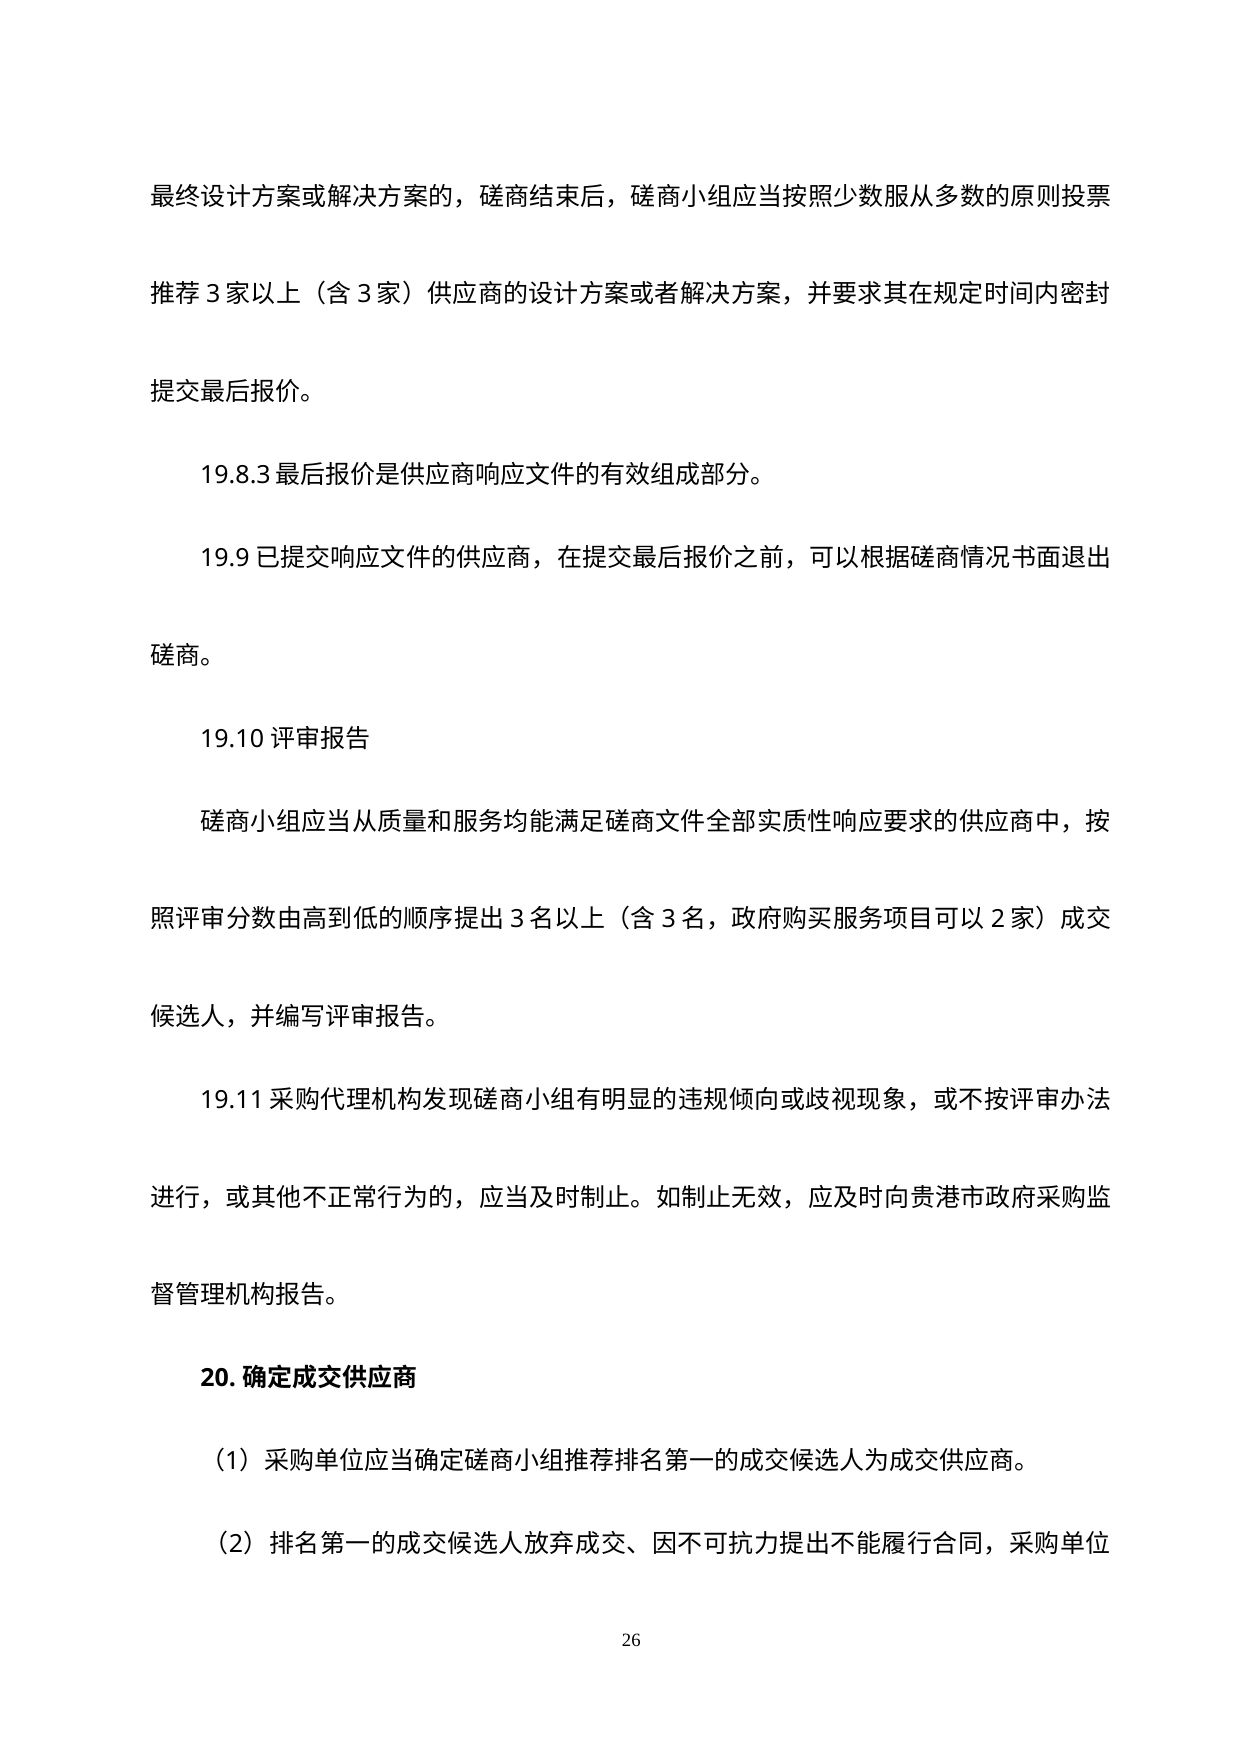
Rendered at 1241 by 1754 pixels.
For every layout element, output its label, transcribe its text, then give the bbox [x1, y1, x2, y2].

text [150, 162, 1112, 422]
text 20. 确定成交供应商 [150, 1343, 1112, 1408]
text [150, 1509, 1112, 1574]
text （1）采购单位应当确定磋商小组推荐排名第一的成交候选人为成交供应商。 [150, 1426, 1112, 1491]
text 19.8.3最后报价是供应商响应文件的有效组成部分。 [150, 440, 1112, 505]
text 19.9已提交响应文件的供应商，在提交最后报价之前，可以根据磋商情况书面退出磋商。 [150, 523, 1112, 686]
text 磋商小组应当从质量和服务均能满足磋商文件全部实质性响应要求的供应商中，按照评审分数由高到低的顺序提出3名以上（含3名，政府购买服务项目可以2家）成交候选人，并编写评审报告。 [150, 787, 1112, 1047]
text 19.10 评审报告 [150, 704, 1112, 769]
text 19.11采购代理机构发现磋商小组有明显的违规倾向或歧视现象，或不按评审办法进行，或其他不正常行为的，应当及时制止。如制止无效，应及时向贵港市政府采购监督管理机构报告。 [150, 1065, 1112, 1325]
